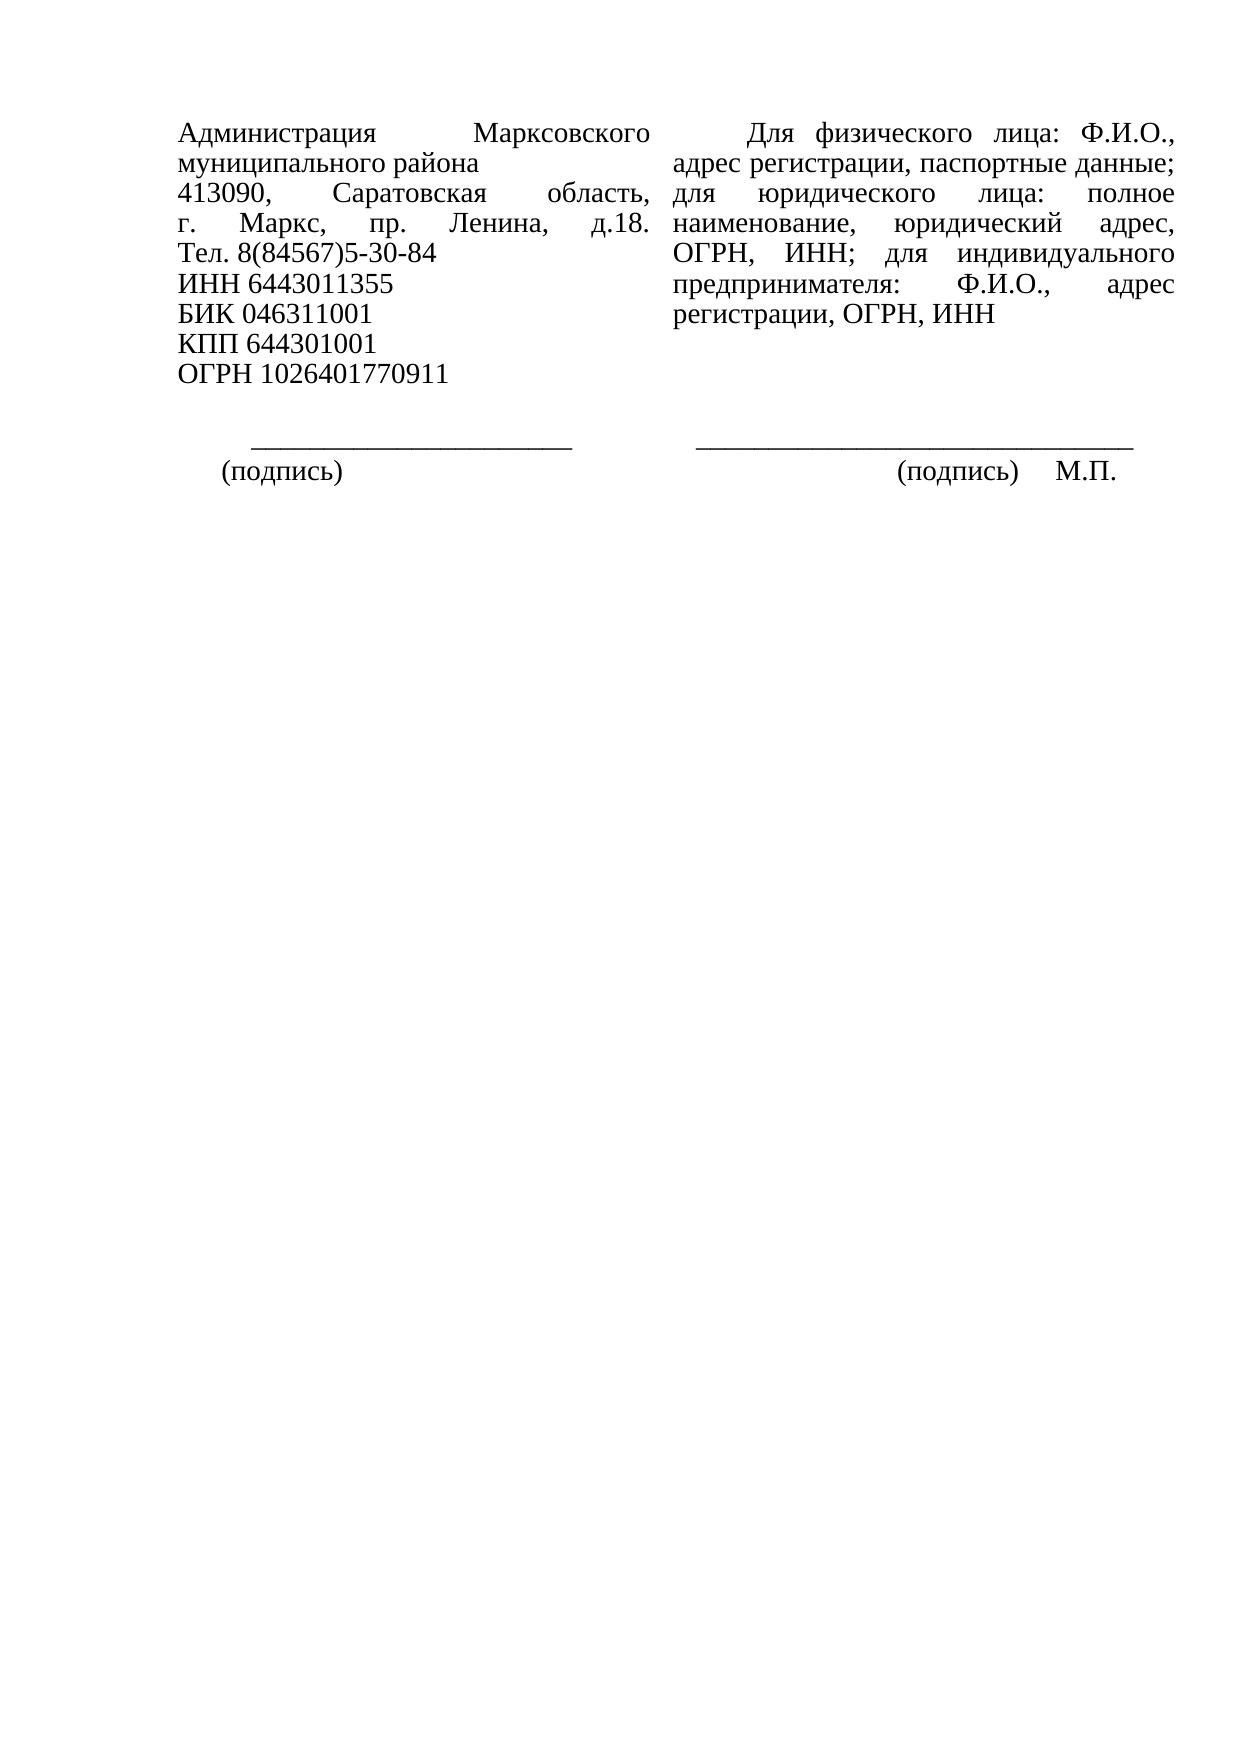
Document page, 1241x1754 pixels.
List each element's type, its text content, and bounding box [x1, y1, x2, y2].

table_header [166, 118, 661, 419]
text (подпись) (подпись) М.П. [177, 453, 1169, 520]
text ______________________ ______________________________ [177, 419, 1169, 453]
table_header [661, 118, 1157, 419]
